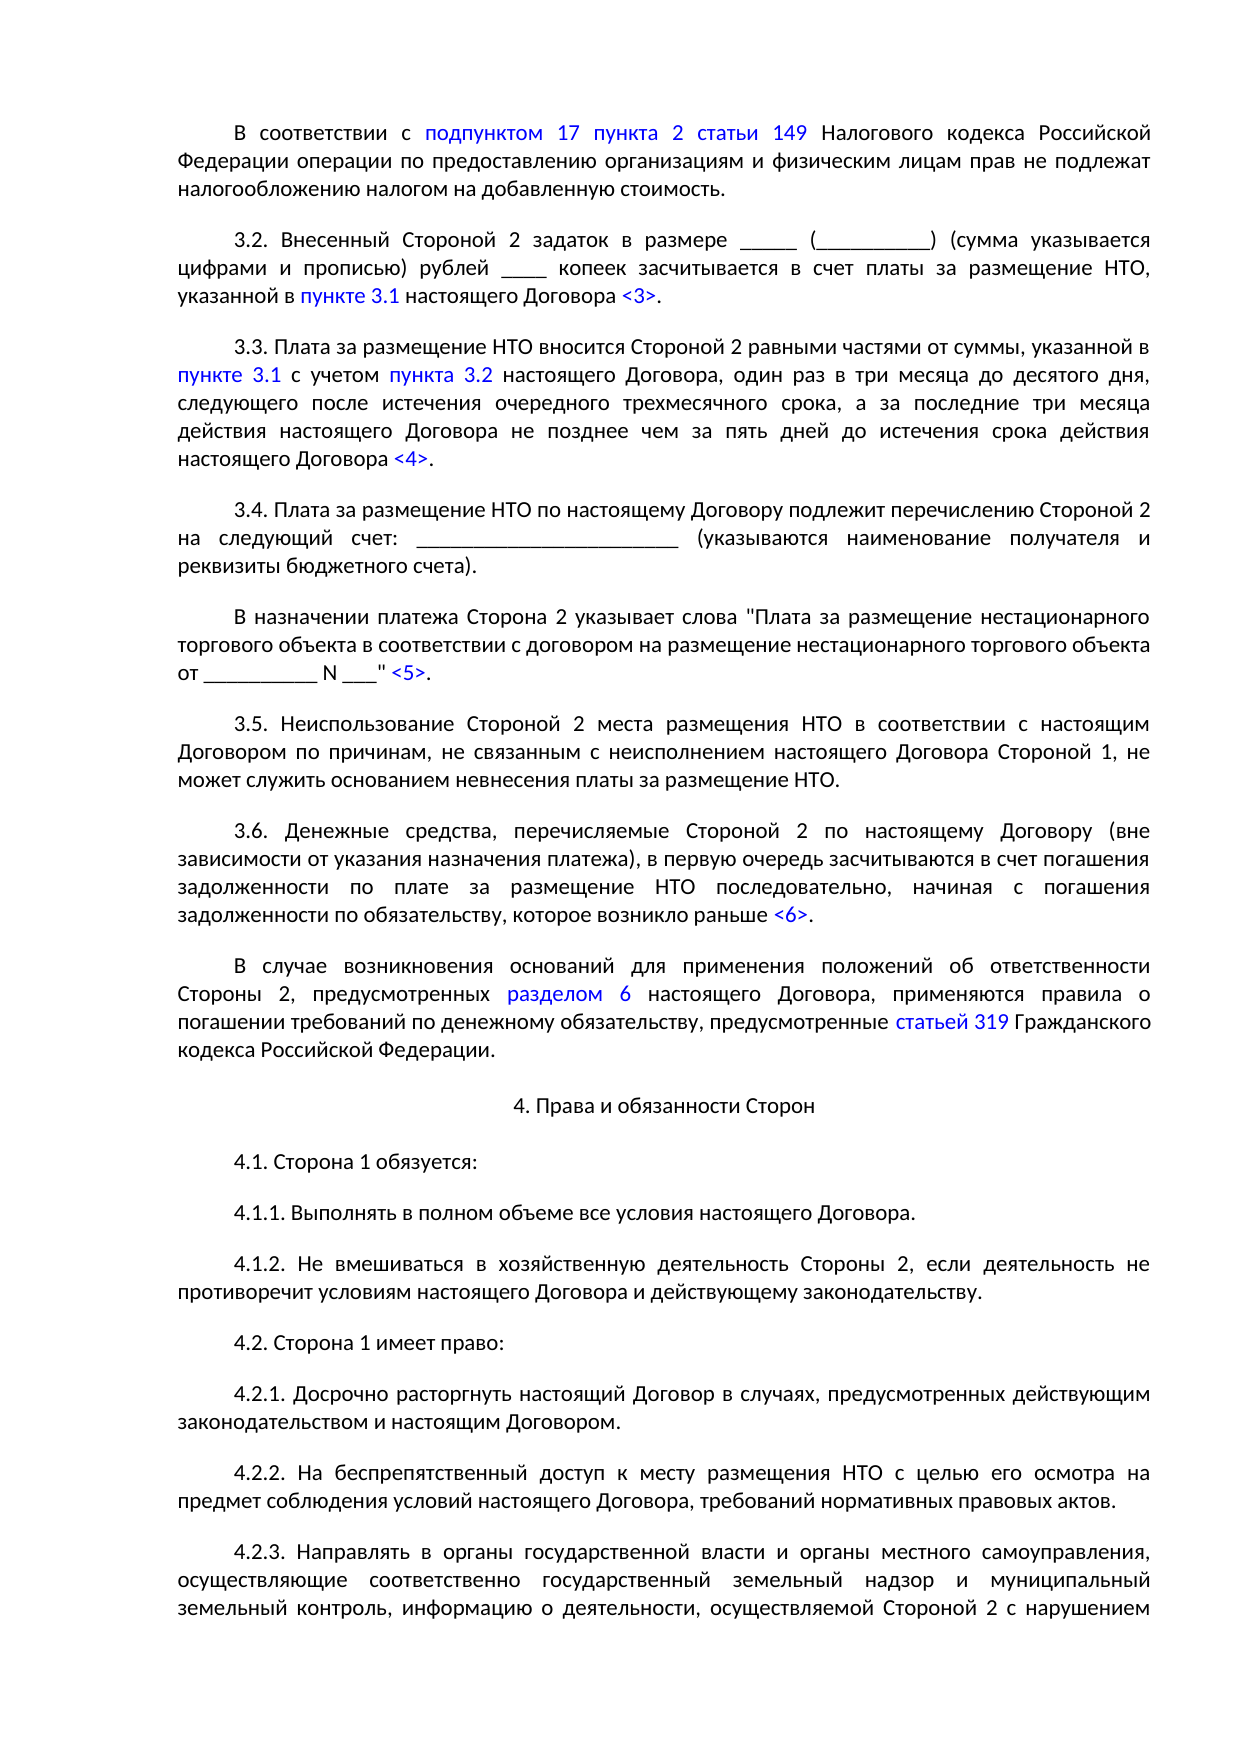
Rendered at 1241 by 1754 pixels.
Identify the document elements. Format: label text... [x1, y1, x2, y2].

text 3.5. Неиспользование Стороной 2 места размещения НТО в соответствии с настоящим Договором по причинам, не связанным с неисполнением настоящего Договора Стороной 1, не может служить основанием невнесения платы за размещение НТО. [177, 709, 1152, 793]
text 4. Права и обязанности Сторон [177, 1091, 1152, 1119]
text 3.6. Денежные средства, перечисляемые Стороной 2 по настоящему Договору (вне зависимости от указания назначения платежа), в первую очередь засчитываются в счет погашения задолженности по плате за размещение НТО последовательно, начиная с погашения задолженности по обязательству, которое возникло раньше <6>. [177, 816, 1152, 928]
text 3.4. Плата за размещение НТО по настоящему Договору подлежит перечислению Стороной 2 на следующий счет: _______________________ (указываются наименование получателя и реквизиты бюджетного счета). [177, 495, 1152, 579]
text В случае возникновения оснований для применения положений об ответственности Стороны 2, предусмотренных разделом 6 настоящего Договора, применяются правила о погашении требований по денежному обязательству, предусмотренные статьей 319 Гражданского кодекса Российской Федерации. [177, 951, 1152, 1063]
text 4.1. Сторона 1 обязуется: [177, 1147, 1152, 1175]
text 4.1.1. Выполнять в полном объеме все условия настоящего Договора. [177, 1198, 1152, 1226]
text В соответствии с подпунктом 17 пункта 2 статьи 149 Налогового кодекса Российской Федерации операции по предоставлению организациям и физическим лицам прав не подлежат налогообложению налогом на добавленную стоимость. [177, 118, 1152, 202]
text 4.2.1. Досрочно расторгнуть настоящий Договор в случаях, предусмотренных действующим законодательством и настоящим Договором. [177, 1379, 1152, 1435]
text 3.3. Плата за размещение НТО вносится Стороной 2 равными частями от суммы, указанной в пункте 3.1 с учетом пункта 3.2 настоящего Договора, один раз в три месяца до десятого дня, следующего после истечения очередного трехмесячного срока, а за последние три месяца действия настоящего Договора не позднее чем за пять дней до истечения срока действия настоящего Договора <4>. [177, 332, 1152, 472]
text 4.2. Сторона 1 имеет право: [177, 1328, 1152, 1356]
text 3.2. Внесенный Стороной 2 задаток в размере _____ (__________) (сумма указывается цифрами и прописью) рублей ____ копеек засчитывается в счет платы за размещение НТО, указанной в пункте 3.1 настоящего Договора <3>. [177, 225, 1152, 309]
text 4.2.2. На беспрепятственный доступ к месту размещения НТО с целью его осмотра на предмет соблюдения условий настоящего Договора, требований нормативных правовых актов. [177, 1458, 1152, 1514]
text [177, 1537, 1152, 1621]
text В назначении платежа Сторона 2 указывает слова "Плата за размещение нестационарного торгового объекта в соответствии с договором на размещение нестационарного торгового объекта от __________ N ___" <5>. [177, 602, 1152, 686]
text 4.1.2. Не вмешиваться в хозяйственную деятельность Стороны 2, если деятельность не противоречит условиям настоящего Договора и действующему законодательству. [177, 1249, 1152, 1305]
